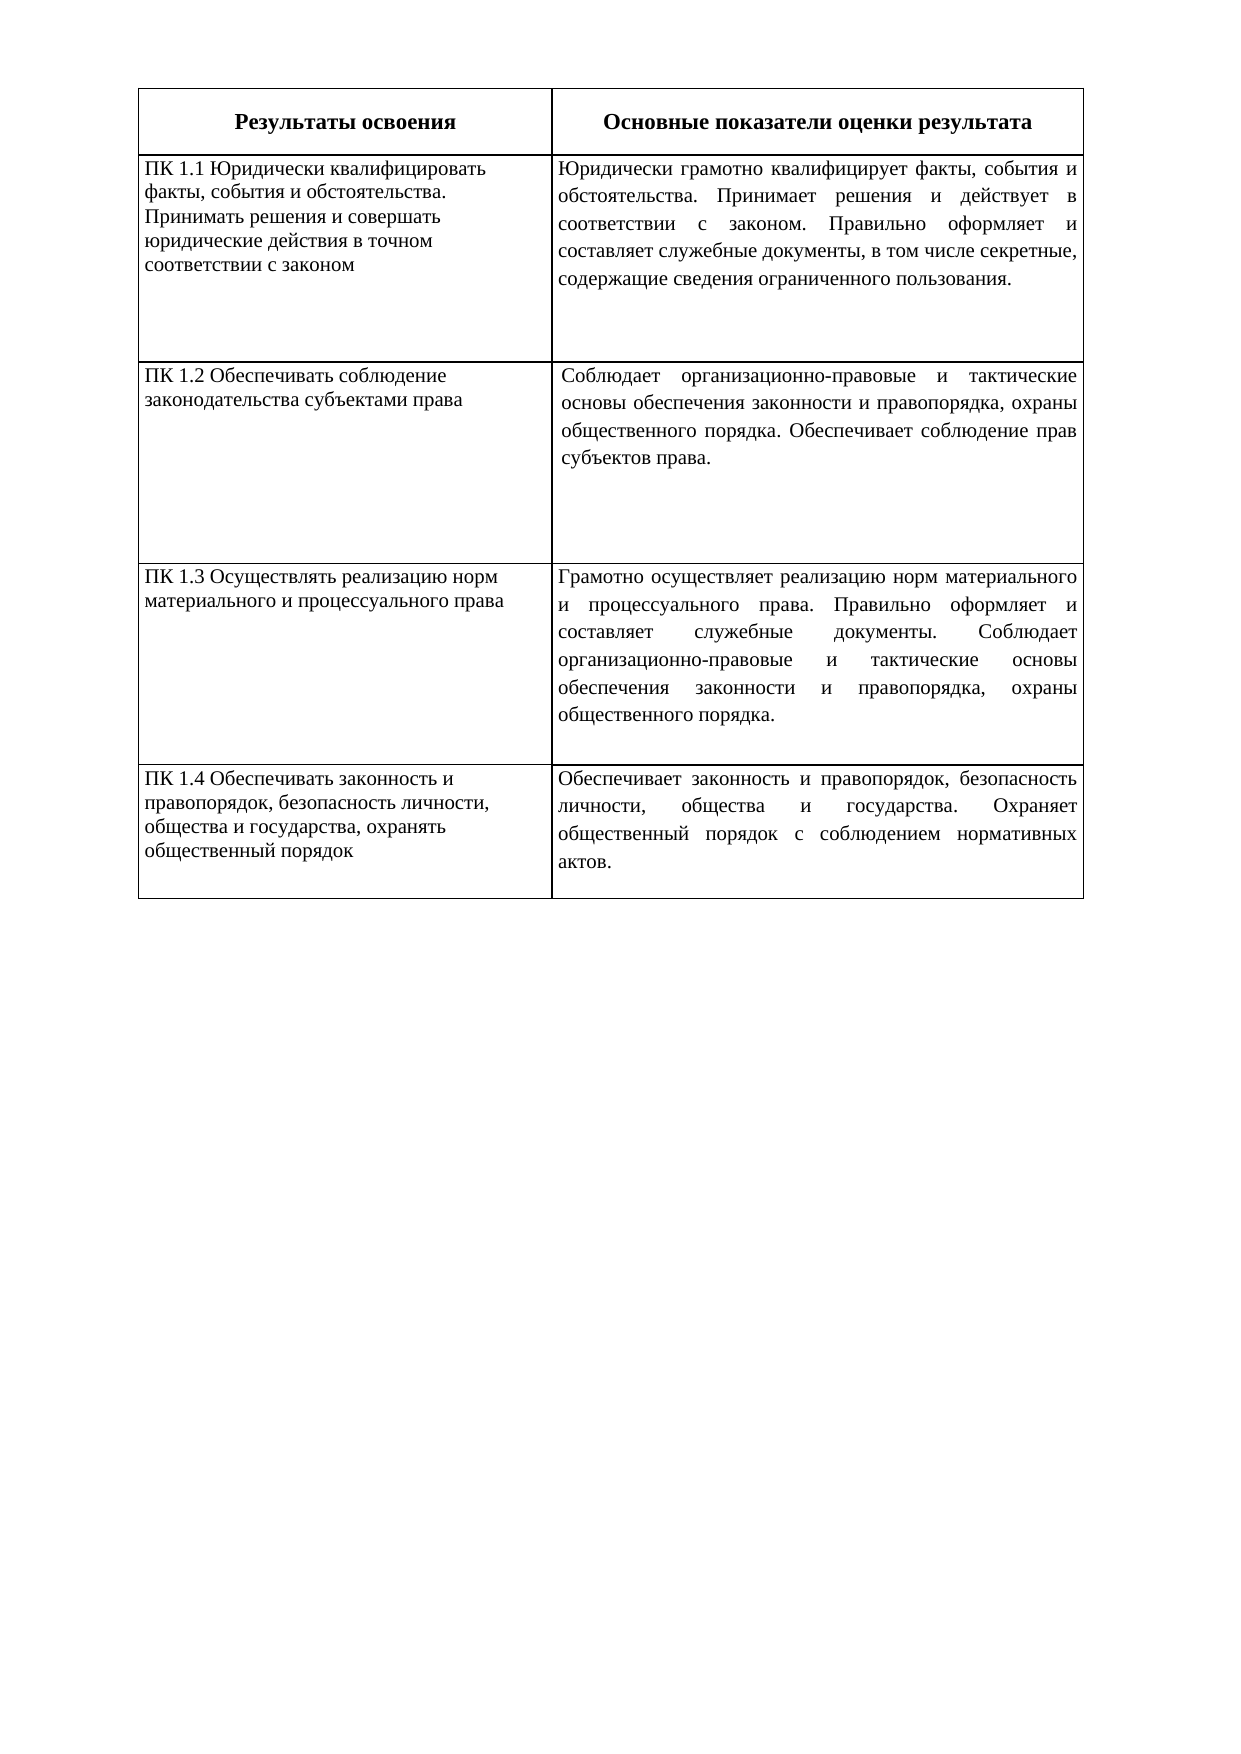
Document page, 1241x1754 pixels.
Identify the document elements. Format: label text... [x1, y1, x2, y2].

table_cell Грамотно осуществляет реализацию норм материального и процессуального права. Правильно оформляет и составляет служебные документы. Соблюдает организационно-правовые и тактические основы обеспечения законности и правопорядка, охраны общественного порядка. [553, 564, 1083, 764]
table_header Основные показатели оценки результата [553, 89, 1083, 154]
table_cell Соблюдает организационно-правовые и тактические основы обеспечения законности и правопорядка, охраны общественного порядка. Обеспечивает соблюдение прав субъектов права. [553, 363, 1083, 563]
table_cell Обеспечивает законность и правопорядок, безопасность личности, общества и государства. Охраняет общественный порядок с соблюдением нормативных актов. [553, 766, 1083, 897]
table_header Результаты освоения [139, 89, 551, 154]
table_cell ПК 1.4 Обеспечивать законность и правопорядок, безопасность личности, общества и государства, охранять общественный порядок [139, 765, 551, 897]
table_cell ПК 1.1 Юридически квалифицировать факты, события и обстоятельства. Принимать решения и совершать юридические действия в точном соответствии с законом [139, 156, 551, 361]
table_cell ПК 1.2 Обеспечивать соблюдение законодательства субъектами права [139, 363, 551, 563]
table_cell ПК 1.3 Осуществлять реализацию норм материального и процессуального права [139, 564, 551, 764]
table_cell Юридически грамотно квалифицирует факты, события и обстоятельства. Принимает решения и действует в соответствии с законом. Правильно оформляет и составляет служебные документы, в том числе секретные, содержащие сведения ограниченного пользования. [553, 156, 1083, 361]
